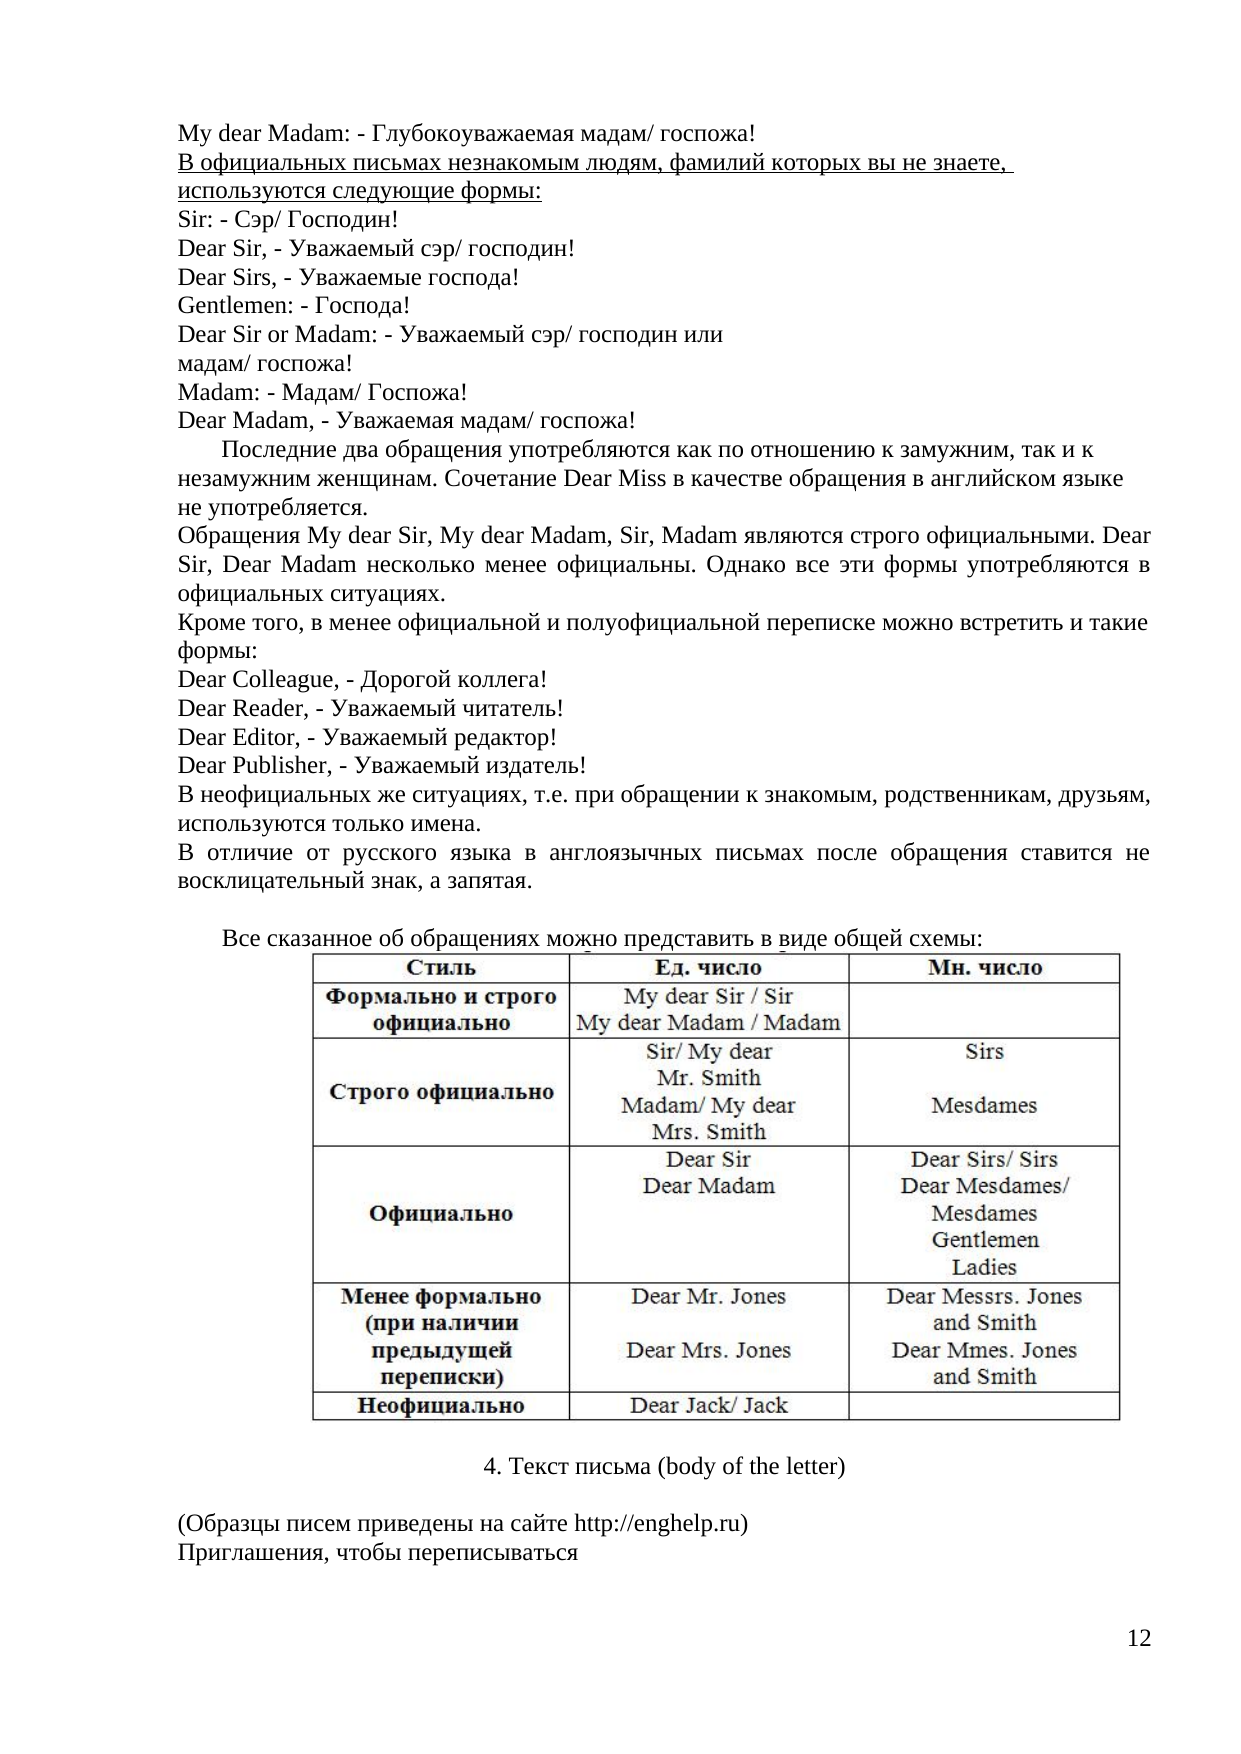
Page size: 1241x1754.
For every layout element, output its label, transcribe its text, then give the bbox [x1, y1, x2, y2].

picture [310, 951, 1123, 1423]
text В отличие от русского языка в англоязычных письмах после обращения ставится не восклицательный знак, а запятая. [177, 837, 1152, 894]
text В неофициальных же ситуациях, т.е. при обращении к знакомым, родственникам, друзьям, используются только имена. [177, 779, 1152, 837]
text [177, 118, 1152, 521]
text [177, 1480, 1152, 1566]
text Кроме того, в менее официальной и полуофициальной переписке можно встретить и такие формы: Dear Colleague, - Дорогой коллега! Dear Reader, - Уважаемый читатель! Dear Editor, - Уважаемый редактор! Dear Publisher, - Уважаемый издатель! [177, 607, 1152, 779]
text Обращения My dear Sir, My dear Madam, Sir, Madam являются строго официальными. Dear Sir, Dear Madam несколько менее официальны. Однако все эти формы употребляются в официальных ситуациях. [177, 521, 1152, 607]
text 4. Текст письма (body of the letter) [177, 1451, 1152, 1480]
